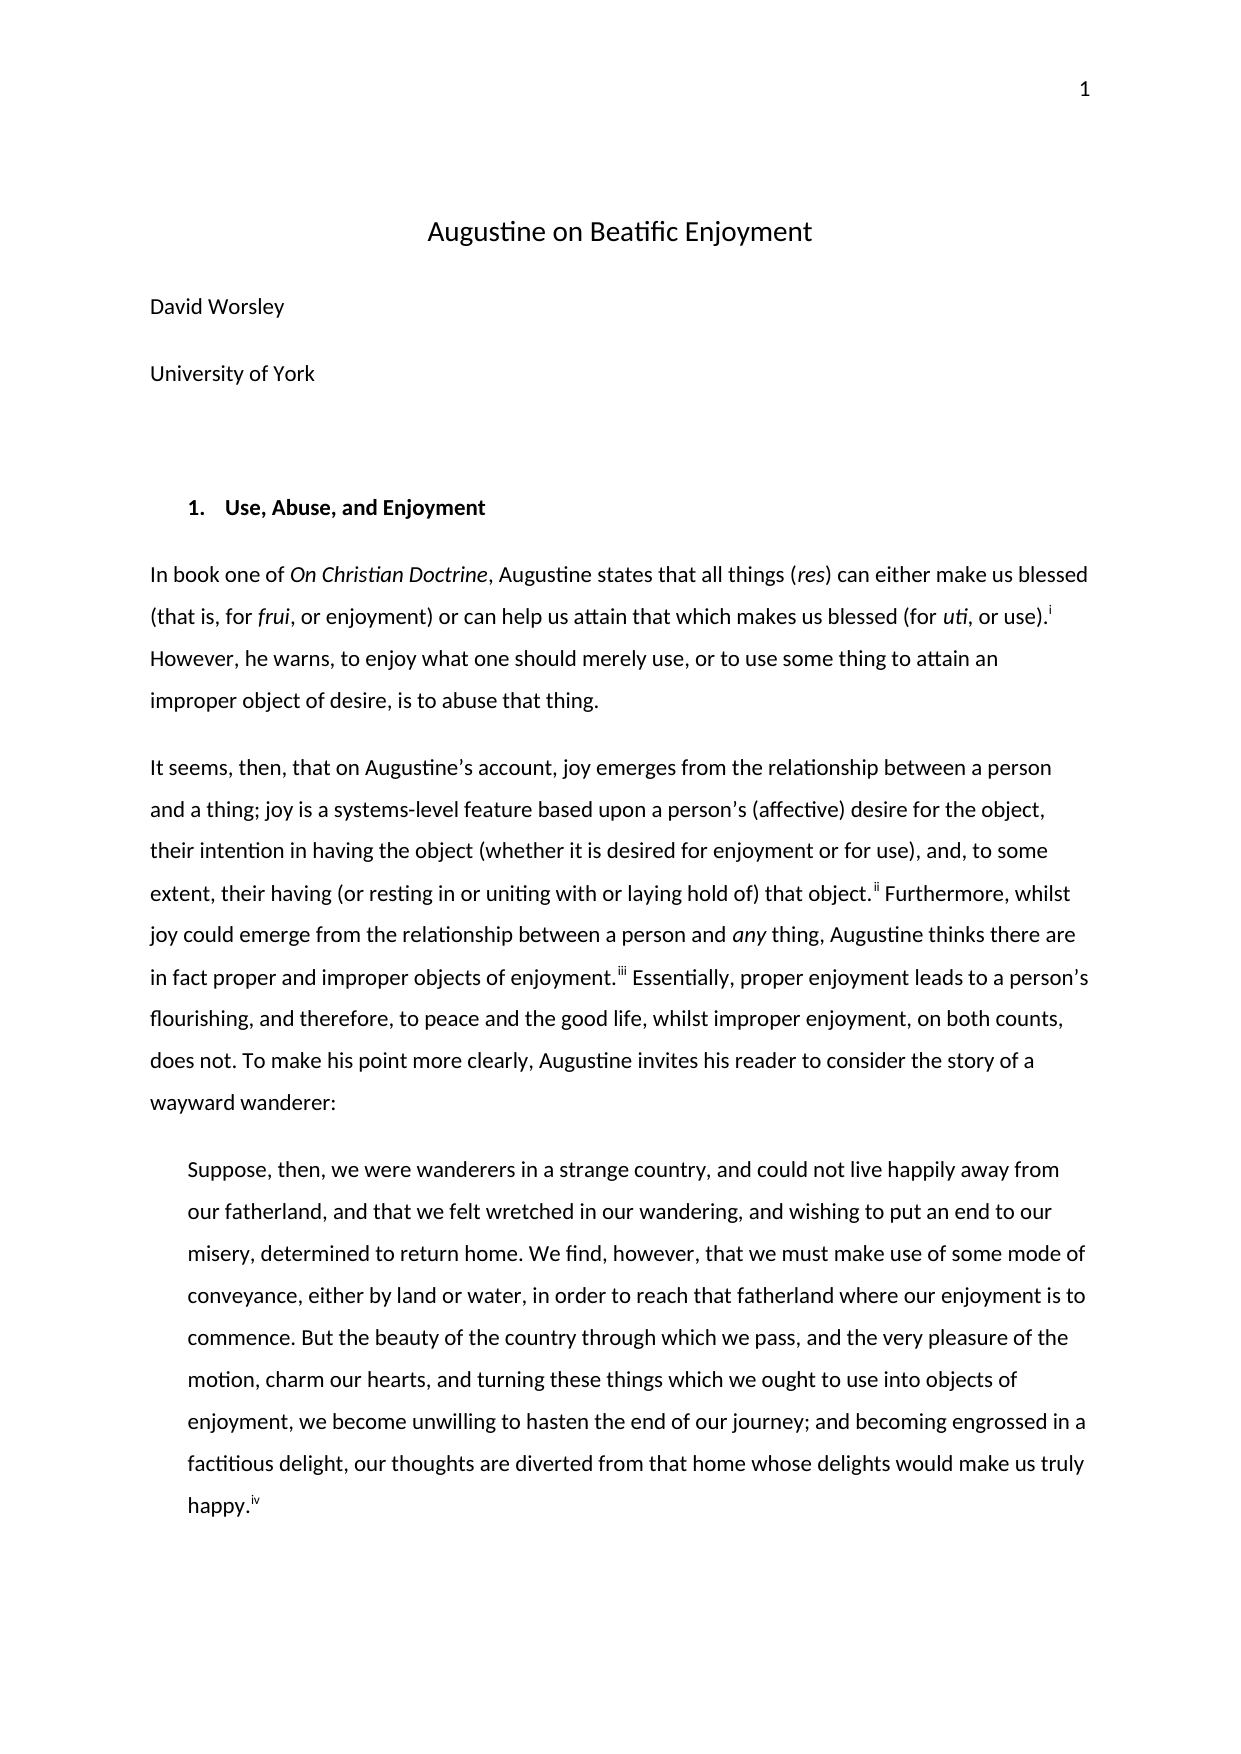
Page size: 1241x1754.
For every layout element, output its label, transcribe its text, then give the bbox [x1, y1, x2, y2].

text It seems, then, that on Augustine’s account, joy emerges from the relationship between a person and a thing; joy is a systems-level feature based upon a person’s (affective) desire for the object, their intention in having the object (whether it is desired for enjoyment or for use), and, to some extent, their having (or resting in or uniting with or laying hold of) that object. Furthermore, whilst joy could emerge from the relationship between a person and any thing, Augustine thinks there are in fact proper and improper objects of enjoyment. Essentially, proper enjoyment leads to a person’s flourishing, and therefore, to peace and the good life, whilst improper enjoyment, on both counts, does not. To make his point more clearly, Augustine invites his reader to consider the story of a wayward wanderer: [150, 753, 1090, 1117]
text David Worsley [150, 292, 1090, 320]
list Use, Abuse, and Enjoyment [187, 493, 1090, 521]
text In book one of On Christian Doctrine, Augustine states that all things (res) can either make us blessed (that is, for frui, or enjoyment) or can help us attain that which makes us blessed (for uti, or use). However, he warns, to enjoy what one should merely use, or to use some thing to attain an improper object of desire, is to abuse that thing. [150, 560, 1090, 714]
text Augustine on Beatific Enjoyment [150, 213, 1090, 249]
text Suppose, then, we were wanderers in a strange country, and could not live happily away from our fatherland, and that we felt wretched in our wandering, and wishing to put an end to our misery, determined to return home. We find, however, that we must make use of some mode of conveyance, either by land or water, in order to reach that fatherland where our enjoyment is to commence. But the beauty of the country through which we pass, and the very pleasure of the motion, charm our hearts, and turning these things which we ought to use into objects of enjoyment, we become unwilling to hasten the end of our journey; and becoming engrossed in a factitious delight, our thoughts are diverted from that home whose delights would make us truly happy. [187, 1156, 1090, 1519]
text University of York [150, 359, 1090, 387]
